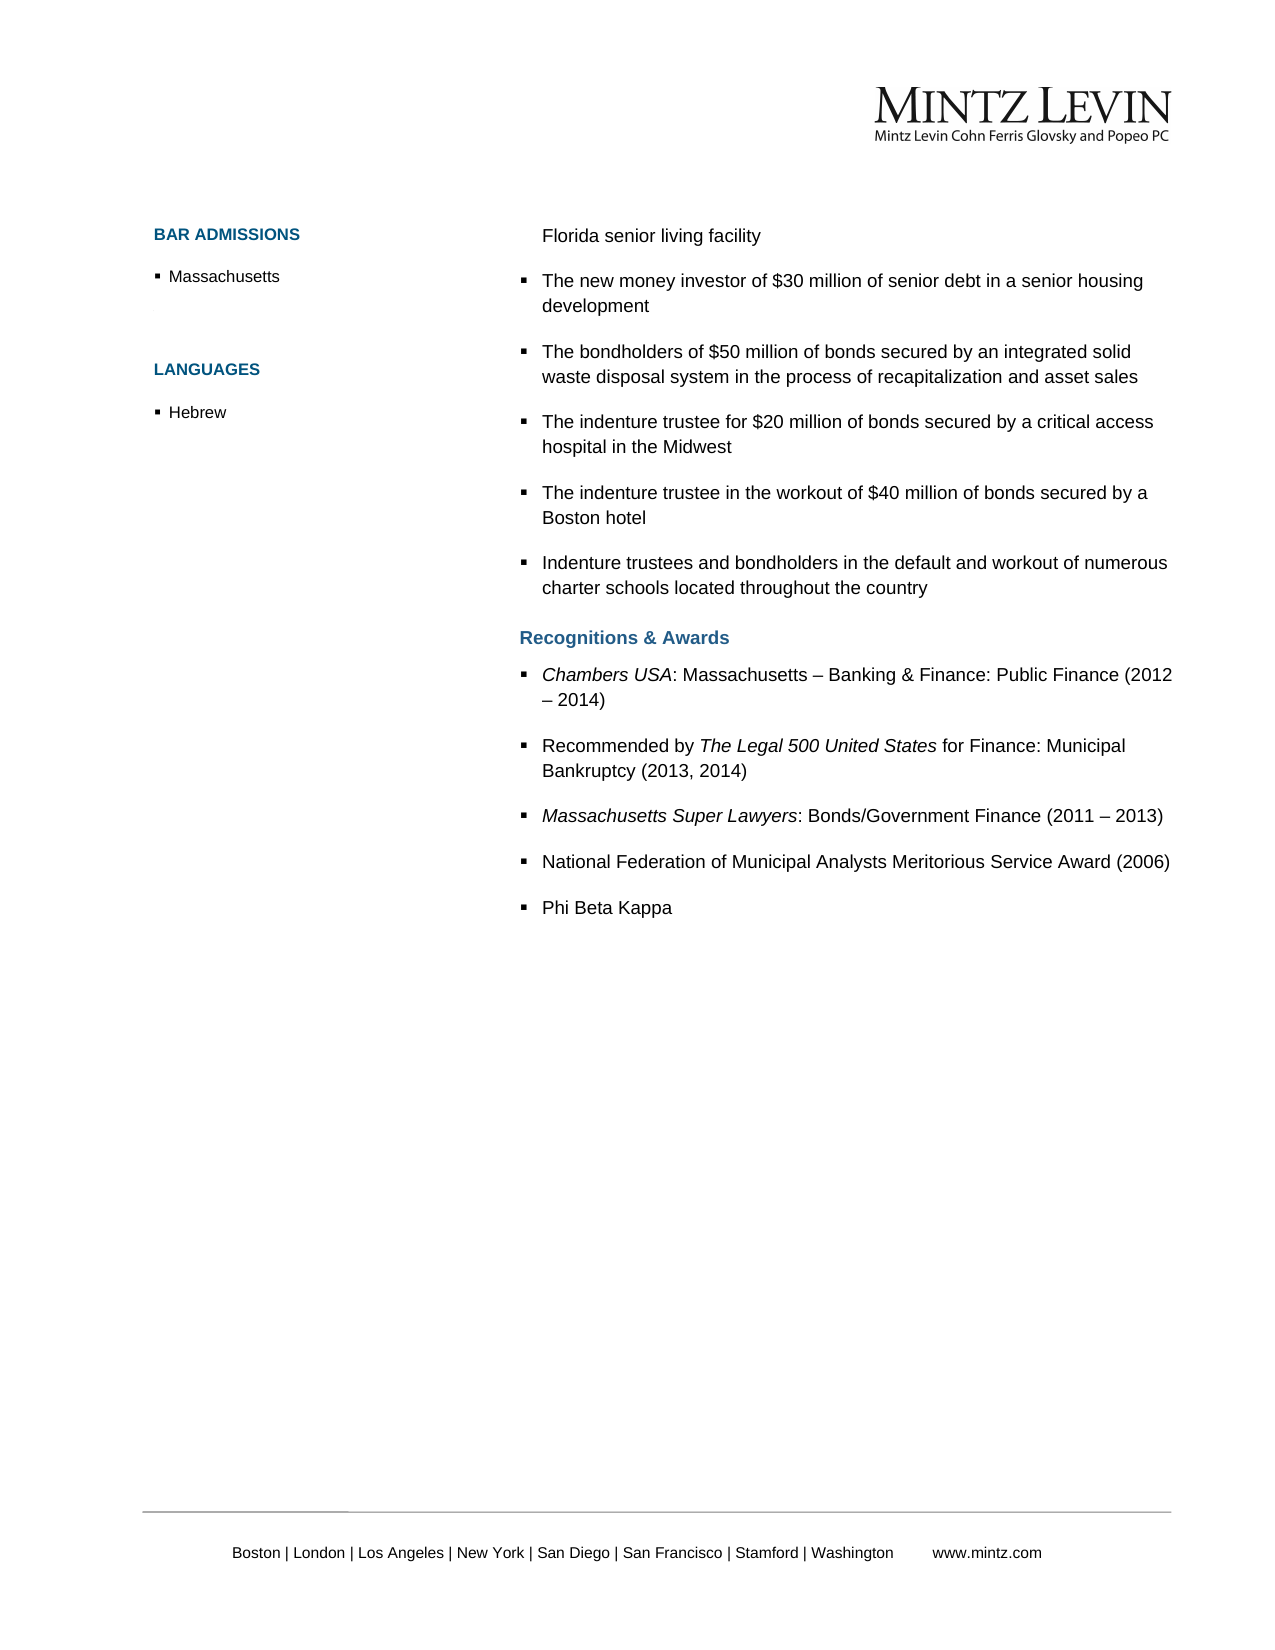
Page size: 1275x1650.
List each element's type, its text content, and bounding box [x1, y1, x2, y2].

picture [874, 87, 1172, 144]
